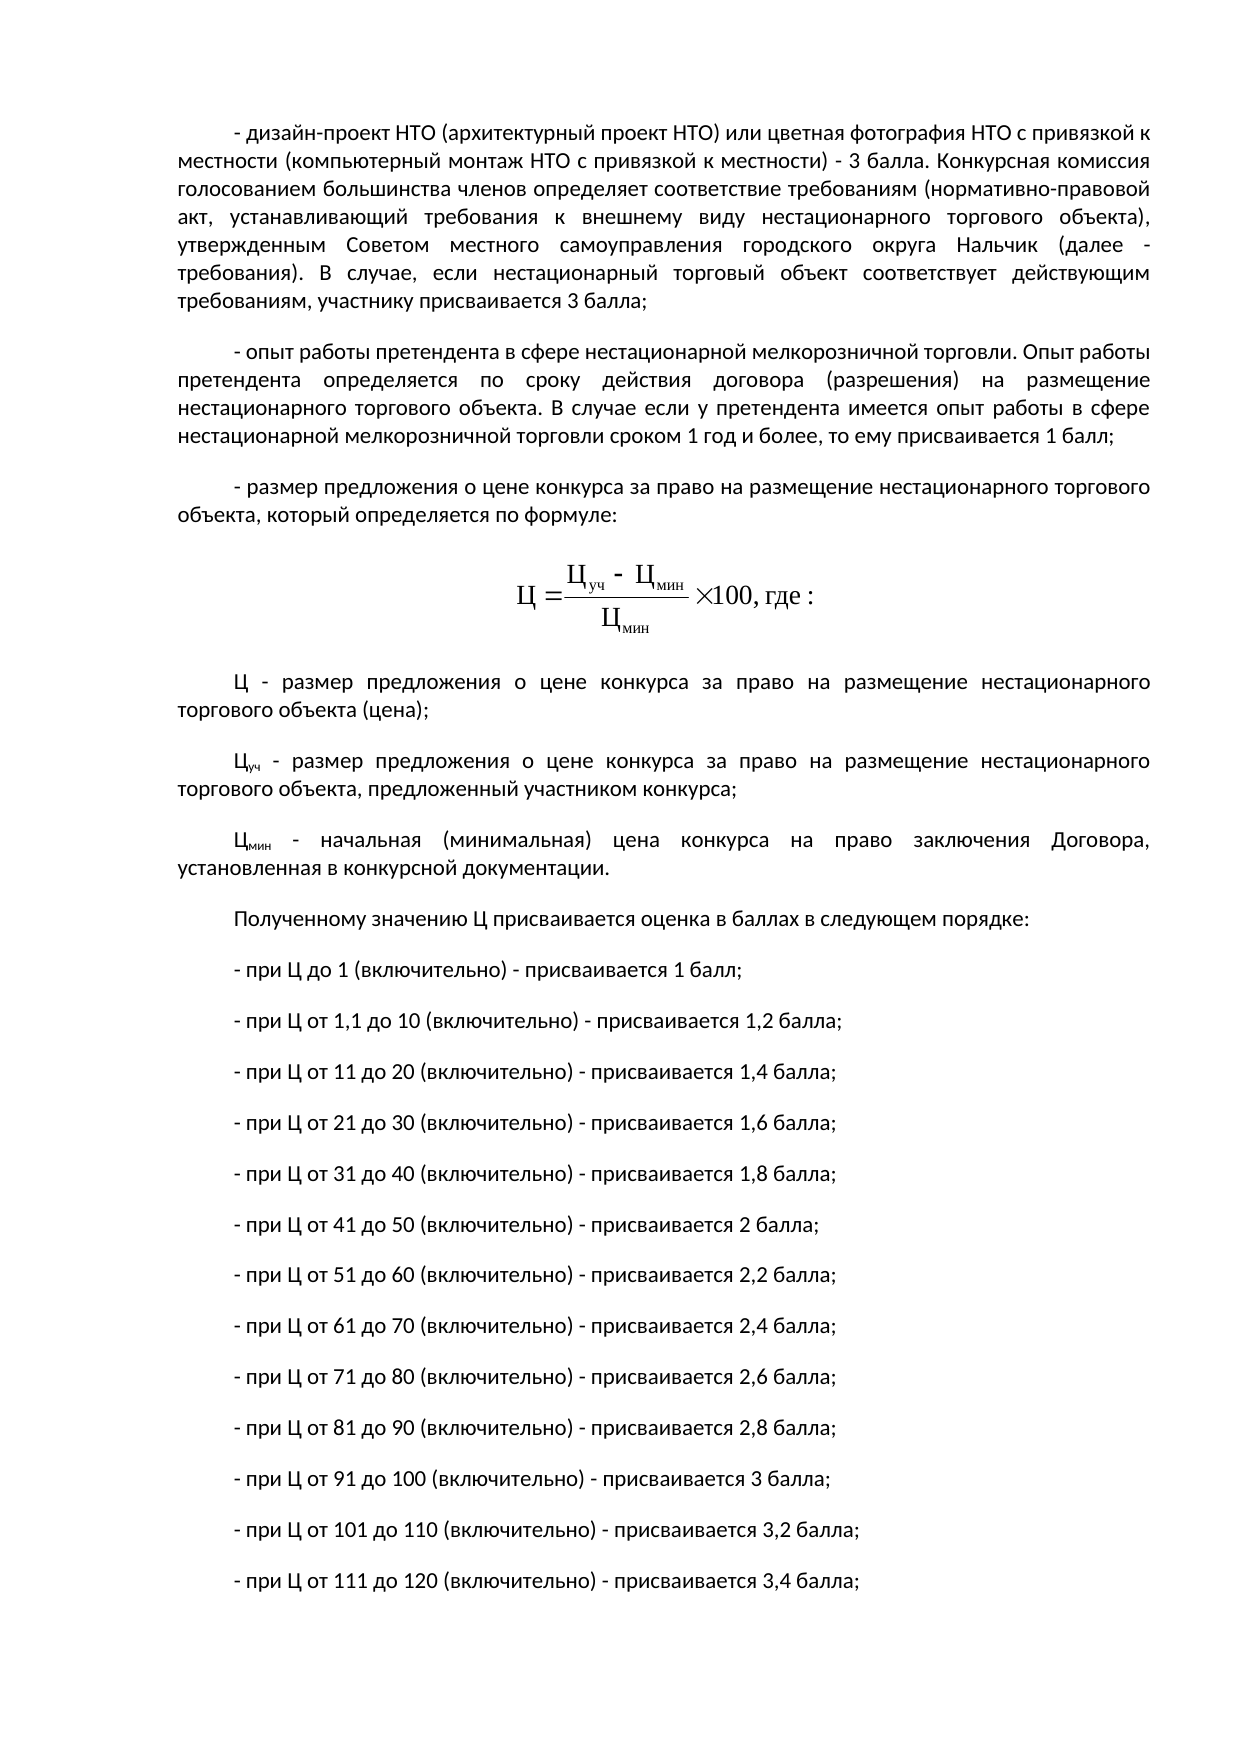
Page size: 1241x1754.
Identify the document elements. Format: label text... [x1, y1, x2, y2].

text - при Ц от 71 до 80 (включительно) - присваивается 2,6 балла; [177, 1362, 1152, 1391]
text - при Ц от 31 до 40 (включительно) - присваивается 1,8 балла; [177, 1159, 1152, 1187]
text - при Ц от 111 до 120 (включительно) - присваивается 3,4 балла; [177, 1566, 1152, 1594]
text Цуч - размер предложения о цене конкурса за право на размещение нестационарного торгового объекта, предложенный участником конкурса; [177, 746, 1152, 802]
text - опыт работы претендента в сфере нестационарной мелкорозничной торговли. Опыт работы претендента определяется по сроку действия договора (разрешения) на размещение нестационарного торгового объекта. В случае если у претендента имеется опыт работы в сфере нестационарной мелкорозничной торговли сроком 1 год и более, то ему присваивается 1 балл; [177, 337, 1152, 449]
text - при Ц от 21 до 30 (включительно) - присваивается 1,6 балла; [177, 1108, 1152, 1136]
text - при Ц от 51 до 60 (включительно) - присваивается 2,2 балла; [177, 1261, 1152, 1289]
text - при Ц от 101 до 110 (включительно) - присваивается 3,2 балла; [177, 1515, 1152, 1543]
text Цмин - начальная (минимальная) цена конкурса на право заключения Договора, установленная в конкурсной документации. [177, 825, 1152, 881]
text - при Ц от 41 до 50 (включительно) - присваивается 2 балла; [177, 1210, 1152, 1238]
text - при Ц от 11 до 20 (включительно) - присваивается 1,4 балла; [177, 1057, 1152, 1085]
text Полученному значению Ц присваивается оценка в баллах в следующем порядке: [177, 904, 1152, 932]
text - размер предложения о цене конкурса за право на размещение нестационарного торгового объекта, который определяется по формуле: [177, 472, 1152, 528]
text - при Ц от 91 до 100 (включительно) - присваивается 3 балла; [177, 1464, 1152, 1492]
text - при Ц до 1 (включительно) - присваивается 1 балл; [177, 955, 1152, 983]
text - при Ц от 81 до 90 (включительно) - присваивается 2,8 балла; [177, 1413, 1152, 1441]
text - при Ц от 61 до 70 (включительно) - присваивается 2,4 балла; [177, 1312, 1152, 1339]
text Ц - размер предложения о цене конкурса за право на размещение нестационарного торгового объекта (цена); [177, 667, 1152, 723]
text - при Ц от 1,1 до 10 (включительно) - присваивается 1,2 балла; [177, 1006, 1152, 1034]
text - дизайн-проект НТО (архитектурный проект НТО) или цветная фотография НТО с привязкой к местности (компьютерный монтаж НТО с привязкой к местности) - 3 балла. Конкурсная комиссия голосованием большинства членов определяет соответствие требованиям (нормативно-правовой акт, устанавливающий требования к внешнему виду нестационарного торгового объекта), утвержденным Советом местного самоуправления городского округа Нальчик (далее - требования). В случае, если нестационарный торговый объект соответствует действующим требованиям, участнику присваивается 3 балла; [177, 118, 1152, 314]
